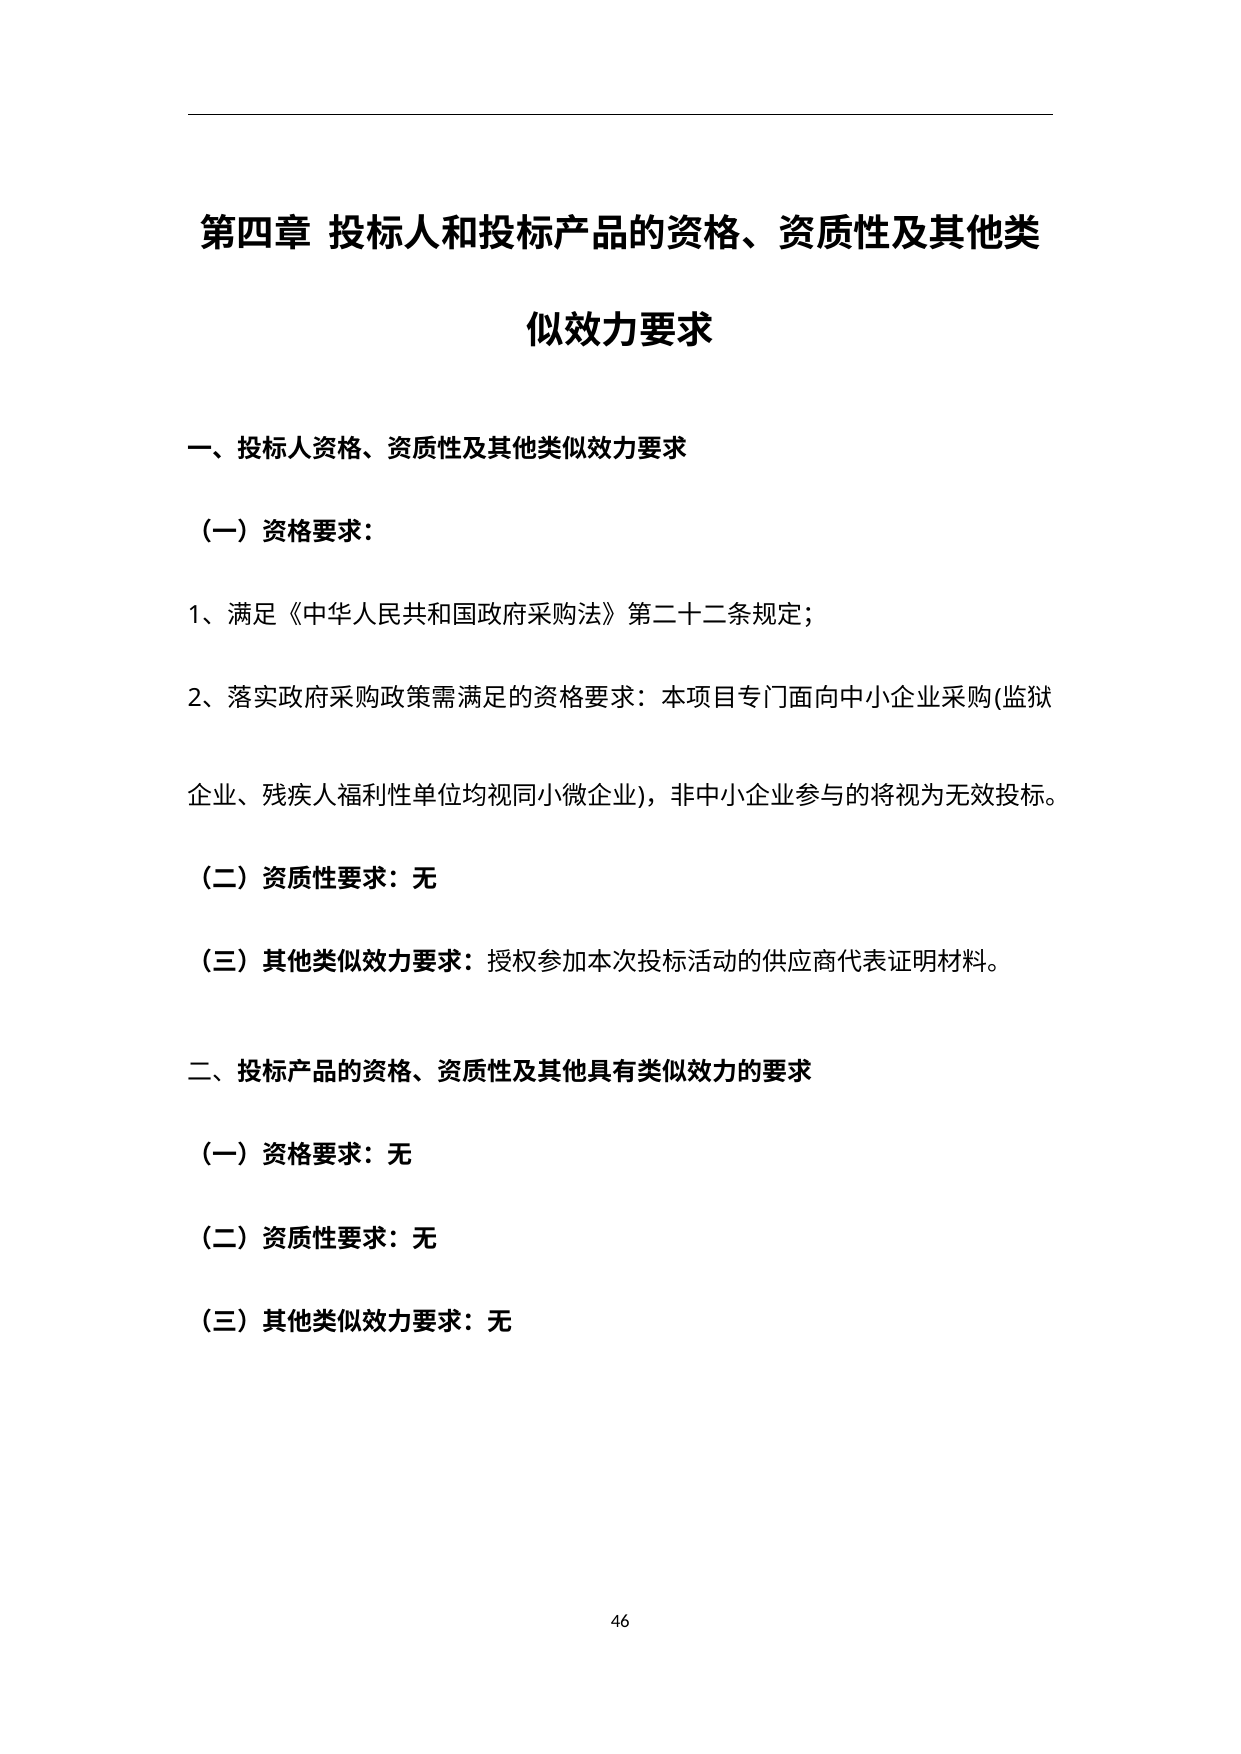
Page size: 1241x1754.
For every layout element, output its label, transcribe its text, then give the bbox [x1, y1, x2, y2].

text （二）资质性要求：无 [187, 844, 1053, 909]
subtitle 二、投标产品的资格、资质性及其他具有类似效力的要求 [187, 1037, 1053, 1102]
text 1、满足《中华人民共和国政府采购法》第二十二条规定； [187, 580, 1053, 645]
subtitle 一、投标人资格、资质性及其他类似效力要求 [187, 414, 1053, 479]
text （三）其他类似效力要求：无 [187, 1287, 1053, 1352]
text 2、落实政府采购政策需满足的资格要求：本项目专门面向中小企业采购(监狱企业、残疾人福利性单位均视同小微企业)，非中小企业参与的将视为无效投标。 [187, 663, 1053, 826]
subtitle 第四章 投标人和投标产品的资格、资质性及其他类似效力要求 [187, 197, 1053, 360]
text （三）其他类似效力要求：授权参加本次投标活动的供应商代表证明材料。 [187, 927, 1053, 992]
text （一）资格要求：无 [187, 1121, 1053, 1186]
text （二）资质性要求：无 [187, 1204, 1053, 1269]
text （一）资格要求： [187, 497, 1053, 562]
